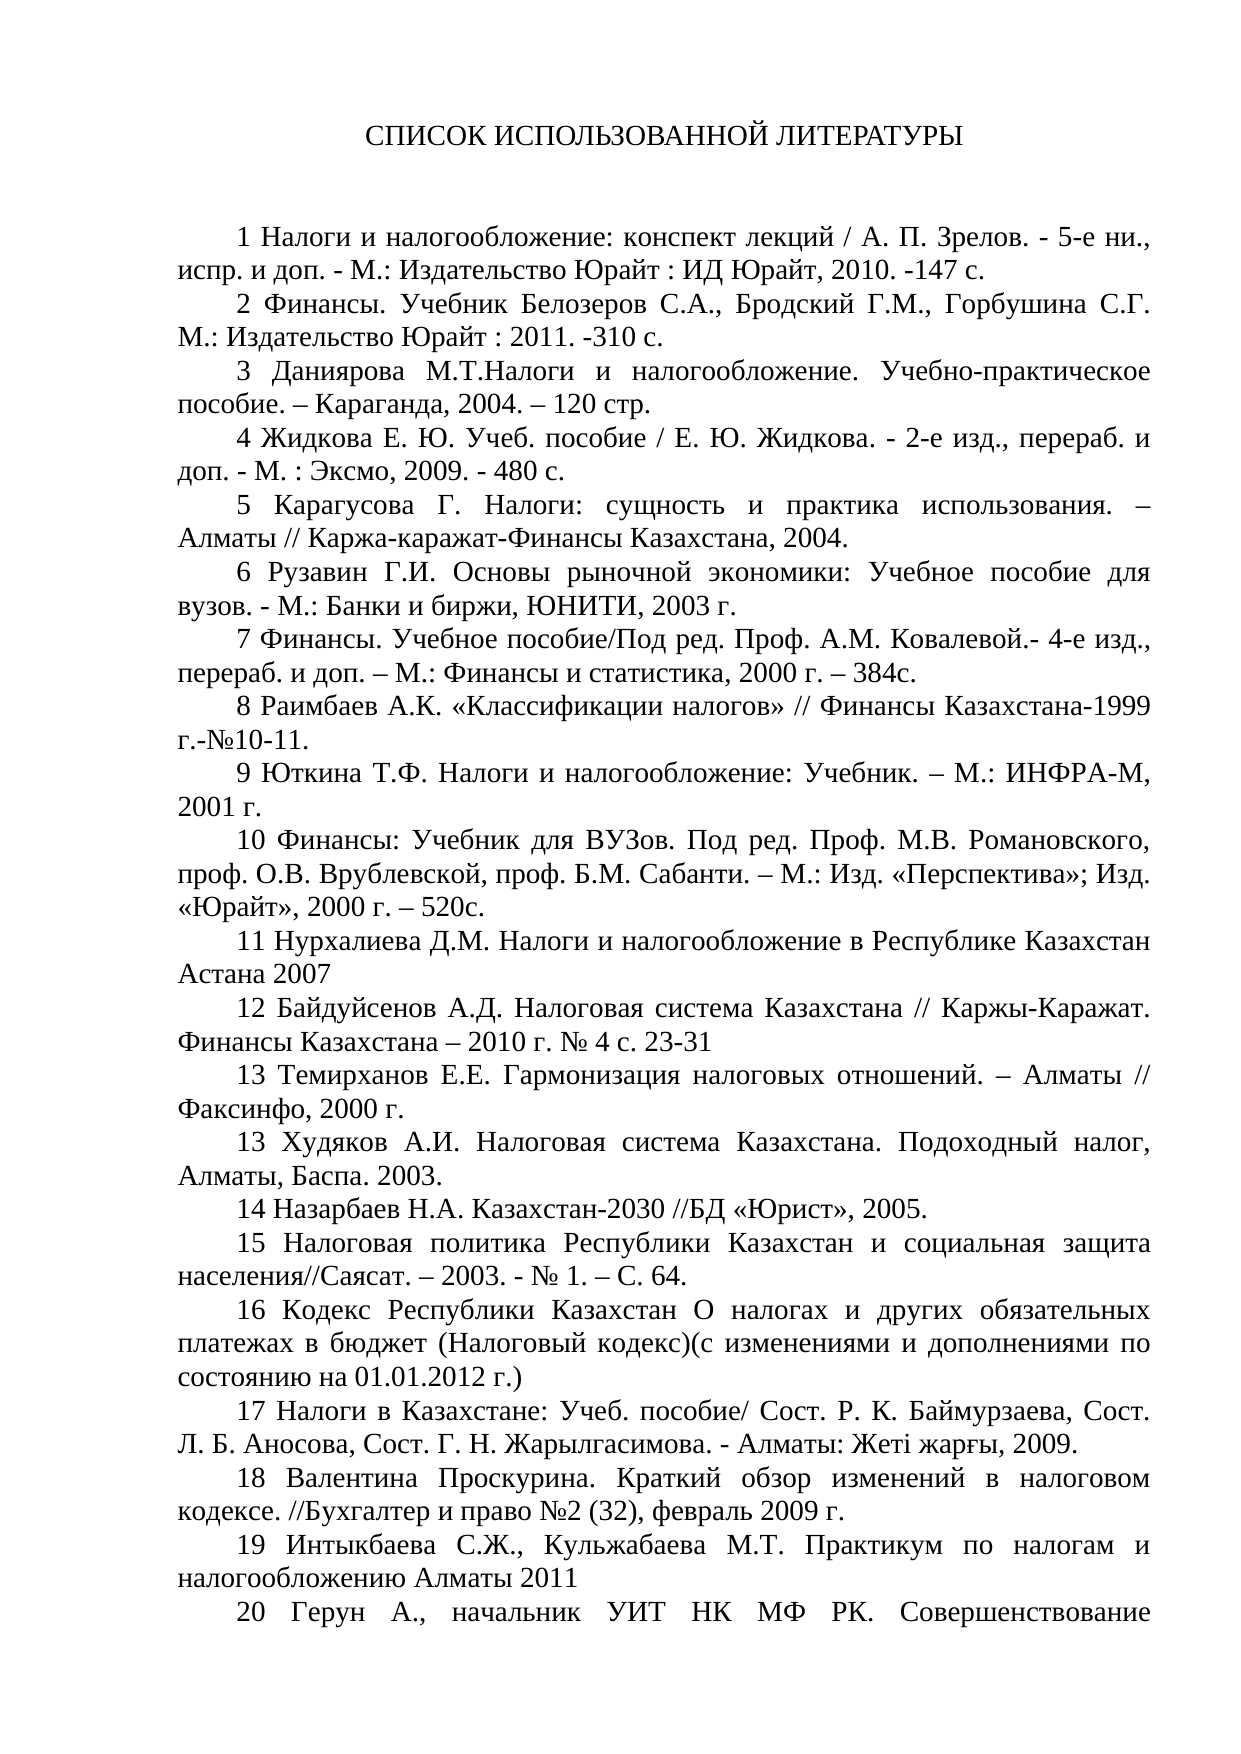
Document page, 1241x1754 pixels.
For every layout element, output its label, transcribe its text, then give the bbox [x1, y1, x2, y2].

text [177, 1594, 1152, 1627]
text 18 Валентина Проскурина. Краткий обзор изменений в налоговом кодексе. //Бухгалтер и право №2 (32), февраль 2009 г. [177, 1460, 1152, 1527]
text 4 Жидкова Е. Ю. Учеб. пособие / Е. Ю. Жидкова. - 2-е изд., перераб. и доп. - М. : Эксмо, 2009. - 480 с. [177, 420, 1152, 487]
text 16 Кодекс Республики Казахстан О налогах и других обязательных платежах в бюджет (Налоговый кодекс)(с изменениями и дополнениями по состоянию на 01.01.2012 г.) [177, 1292, 1152, 1393]
text 17 Налоги в Казахстане: Учеб. пособие/ Сост. Р. К. Баймурзаева, Сост. Л. Б. Аносова, Сост. Г. Н. Жарылгасимова. - Алматы: Жеті жарғы, 2009. [177, 1393, 1152, 1460]
subtitle Список использованной литературы [177, 118, 1152, 152]
text 13 Темирханов E.E. Гармонизация налоговых отношений. – Алматы // Факсинфо, 2000 г. [177, 1057, 1152, 1124]
text 9 Юткина Т.Ф. Налоги и налогообложение: Учебник. – М.: ИНФРА-М, 2001 г. [177, 755, 1152, 822]
text 6 Рузавин Г.И. Основы рыночной экономики: Учебное пособие для вузов. - М.: Банки и биржи, ЮНИТИ, 2003 г. [177, 554, 1152, 621]
text 2 Финансы. Учебник Белозеров С.А., Бродский Г.М., Горбушина С.Г. М.: Издательство Юрайт : 2011. -310 с. [177, 286, 1152, 353]
text 5 Карагусова Г. Налоги: сущность и практика использования. – Алматы // Каржа-каражат-Финансы Казахстана, 2004. [177, 487, 1152, 554]
text 8 Раимбаев А.К. «Классификации налогов» // Финансы Казахстана-1999 г.-№10-11. [177, 688, 1152, 755]
text 10 Финансы: Учебник для ВУЗов. Под ред. Проф. М.В. Романовского, проф. О.В. Врублевской, проф. Б.М. Сабанти. – М.: Изд. «Перспектива»; Изд. «Юрайт», 2000 г. – 520с. [177, 822, 1152, 923]
text 15 Налоговая политика Республики Казахстан и социальная защита населения//Саясат. – 2003. - № 1. – С. 64. [177, 1225, 1152, 1292]
text 13 Худяков А.И. Налоговая система Казахстана. Подоходный налог, Алматы, Баспа. 2003. [177, 1124, 1152, 1191]
text 19 Интыкбаева С.Ж., Кульжабаева М.Т. Практикум по налогам и налогообложению Алматы 2011 [177, 1527, 1152, 1594]
text 12 Байдуйсенов А.Д. Налоговая система Казахстана // Каржы-Каражат. Финансы Казахстана – 2010 г. № 4 с. 23-31 [177, 990, 1152, 1057]
text 7 Финансы. Учебное пособие/Под ред. Проф. А.М. Ковалевой.- 4-е изд., перераб. и доп. – М.: Финансы и статистика, 2000 г. – 384с. [177, 621, 1152, 688]
text 14 Назарбаев Н.А. Казахстан-2030 //БД «Юрист», 2005. [177, 1191, 1152, 1225]
text 3 Даниярова М.Т.Налоги и налогообложение. Учебно-практическое пособие. – Караганда, 2004. – 120 стр. [177, 353, 1152, 420]
text 1 Налоги и налогообложение: конспект лекций / А. П. Зрелов. - 5-е ни., испр. и доп. - М.: Издательство Юрайт : ИД Юрайт, 2010. -147 с. [177, 219, 1152, 286]
text 11 Нурхалиева Д.М. Налоги и налогообложение в Республике Казахстан Астана 2007 [177, 923, 1152, 990]
